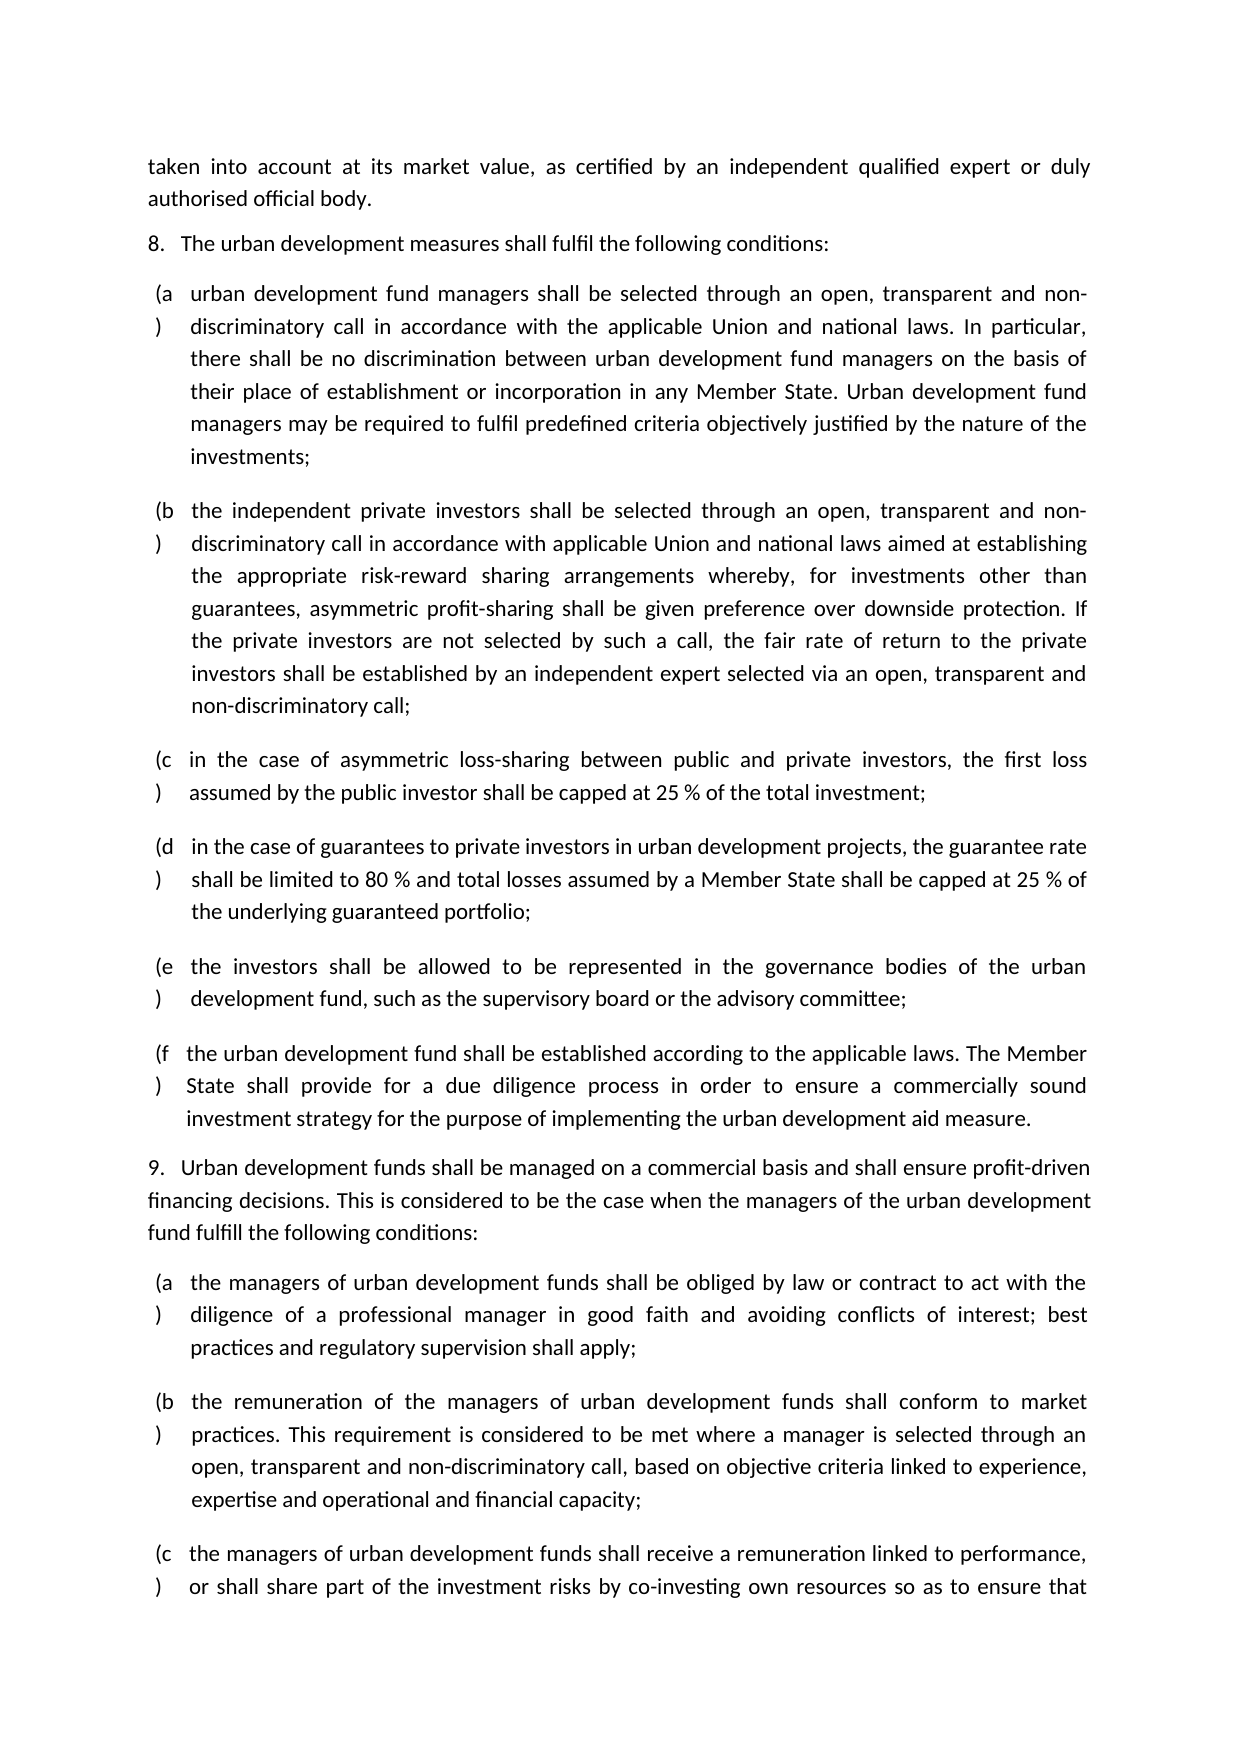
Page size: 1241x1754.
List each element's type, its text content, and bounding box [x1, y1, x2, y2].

table_header urban development fund managers shall be selected through an open, transparent and non-discriminatory call in accordance with the applicable Union and national laws. In particular, there shall be no discrimination between urban development fund managers on the basis of their place of establishment or incorporation in any Member State. Urban development fund managers may be required to fulfil predefined criteria objectively justified by the nature of the investments; [183, 259, 1091, 473]
table_header (c) [148, 726, 180, 809]
table_header the independent private investors shall be selected through an open, transparent and non-discriminatory call in accordance with applicable Union and national laws aimed at establishing the appropriate risk-reward sharing arrangements whereby, for investments other than guarantees, asymmetric profit-sharing shall be given preference over downside protection. If the private investors are not selected by such a call, the fair rate of return to the private investors shall be established by an independent expert selected via an open, transparent and non-discriminatory call; [184, 476, 1091, 722]
text 8. The urban development measures shall fulfil the following conditions: [148, 225, 1093, 258]
table_header in the case of asymmetric loss-sharing between public and private investors, the first loss assumed by the public investor shall be capped at 25 % of the total investment; [182, 726, 1091, 809]
table_header the remuneration of the managers of urban development funds shall conform to market practices. This requirement is considered to be met where a manager is selected through an open, transparent and non-discriminatory call, based on objective criteria linked to experience, expertise and operational and financial capacity; [184, 1367, 1091, 1516]
table_header (b) [148, 476, 183, 722]
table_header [182, 1519, 1091, 1603]
table_header (b) [148, 1367, 183, 1516]
table_header (a) [148, 259, 182, 473]
table_header (d) [148, 812, 183, 928]
table_header the investors shall be allowed to be represented in the governance bodies of the urban development fund, such as the supervisory board or the advisory committee; [183, 932, 1091, 1015]
table_header (f) [148, 1019, 178, 1135]
table_header (c) [148, 1519, 180, 1603]
table_header (a) [148, 1248, 182, 1364]
table_header in the case of guarantees to private investors in urban development projects, the guarantee rate shall be limited to 80 % and total losses assumed by a Member State shall be capped at 25 % of the underlying guaranteed portfolio; [184, 812, 1091, 928]
table_header (e) [148, 932, 182, 1015]
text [148, 148, 1093, 213]
table_header the urban development fund shall be established according to the applicable laws. The Member State shall provide for a due diligence process in order to ensure a commercially sound investment strategy for the purpose of implementing the urban development aid measure. [179, 1019, 1091, 1135]
text 9. Urban development funds shall be managed on a commercial basis and shall ensure profit-driven financing decisions. This is considered to be the case when the managers of the urban development fund fulfill the following conditions: [148, 1149, 1093, 1246]
table_header the managers of urban development funds shall be obliged by law or contract to act with the diligence of a professional manager in good faith and avoiding conflicts of interest; best practices and regulatory supervision shall apply; [183, 1248, 1091, 1364]
